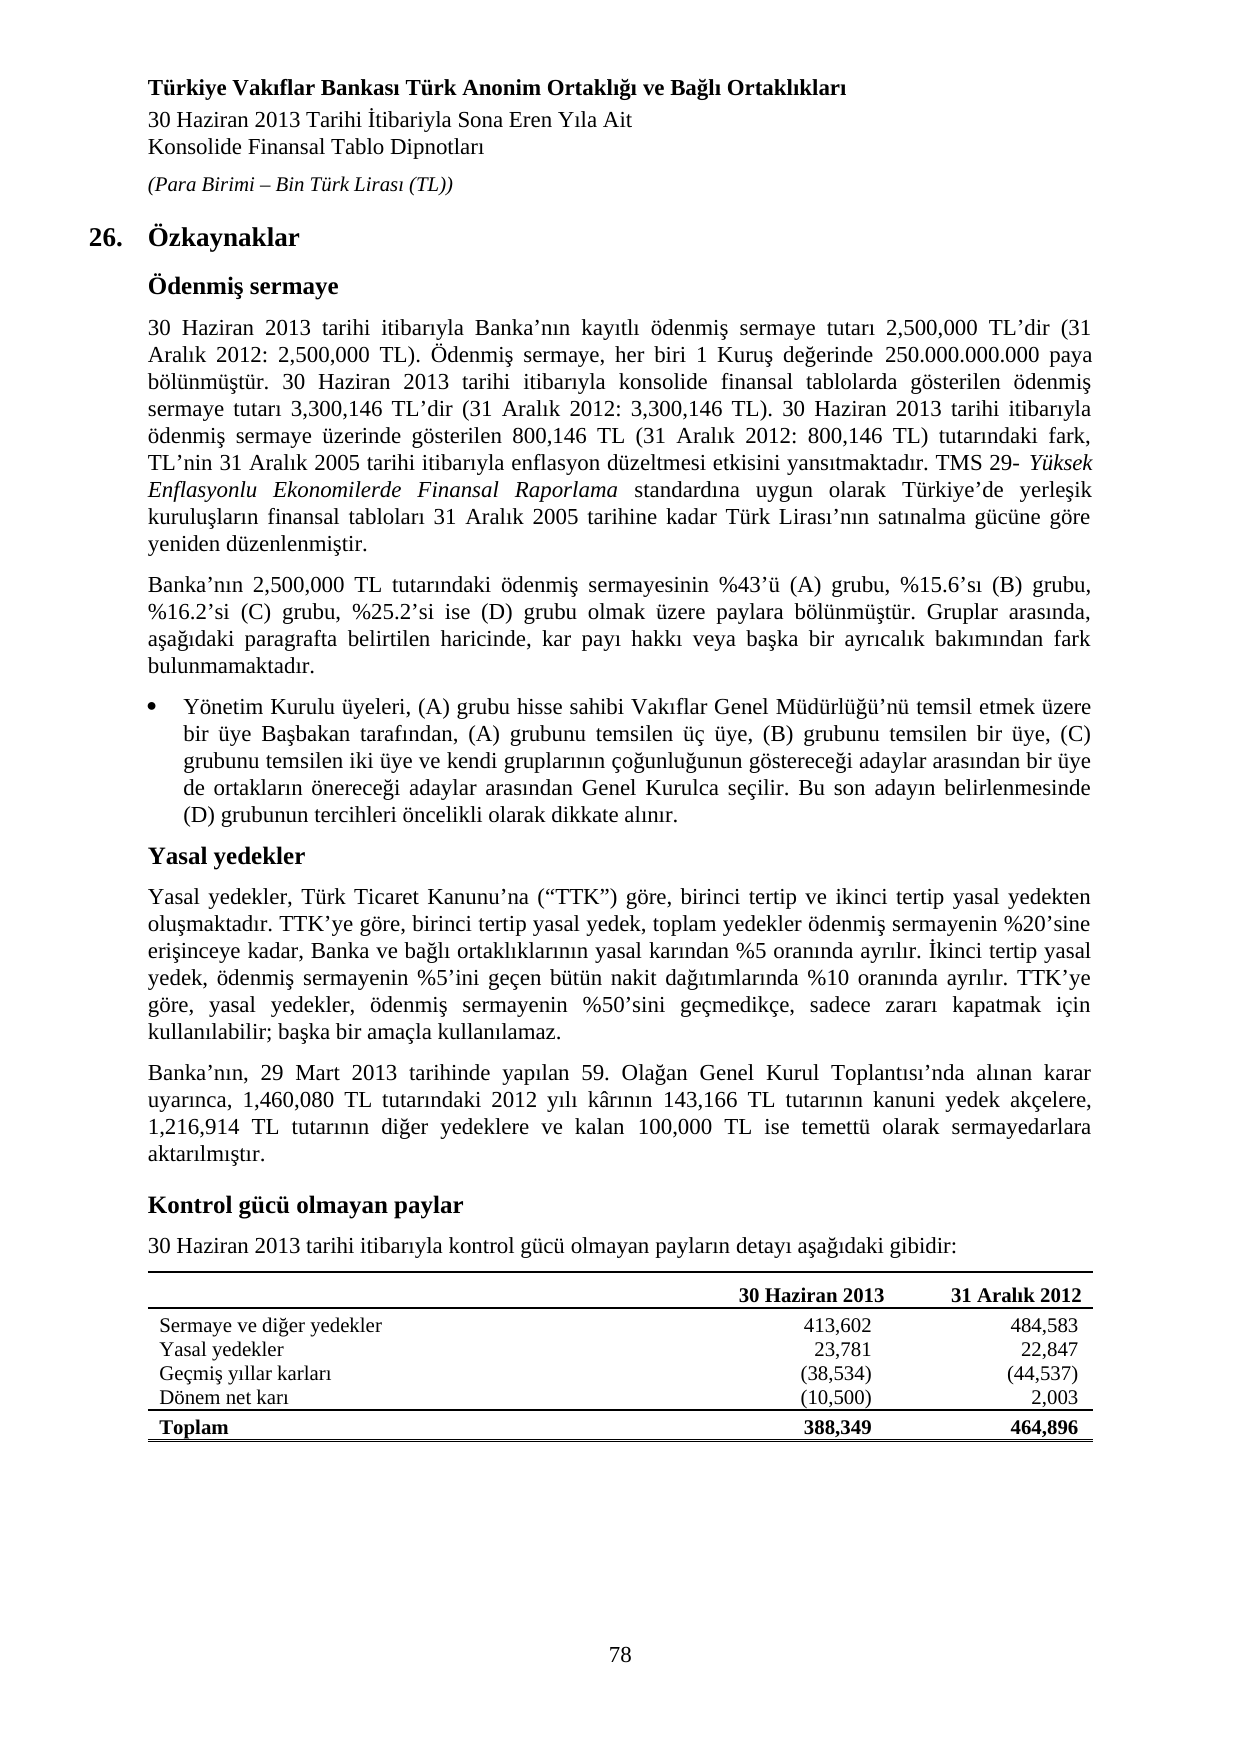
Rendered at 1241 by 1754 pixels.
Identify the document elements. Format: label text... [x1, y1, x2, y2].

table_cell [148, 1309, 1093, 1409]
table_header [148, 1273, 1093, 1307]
text 30 Haziran 2013 tarihi itibarıyla Banka’nın kayıtlı ödenmiş sermaye tutarı 2,500,000 TL’dir (31 Aralık 2012: 2,500,000 TL). Ödenmiş sermaye, her biri 1 Kuruş değerinde 250.000.000.000 paya bölünmüştür. 30 Haziran 2013 tarihi itibarıyla konsolide finansal tablolarda gösterilen ödenmiş sermaye tutarı 3,300,146 TL’dir (31 Aralık 2012: 3,300,146 TL). 30 Haziran 2013 tarihi itibarıyla ödenmiş sermaye üzerinde gösterilen 800,146 TL (31 Aralık 2012: 800,146 TL) tutarındaki fark, TL’nin 31 Aralık 2005 tarihi itibarıyla enflasyon düzeltmesi etkisini yansıtmaktadır. TMS 29- Yüksek Enflasyonlu Ekonomilerde Finansal Raporlama standardına uygun olarak Türkiye’de yerleşik kuruluşların finansal tabloları 31 Aralık 2005 tarihine kadar Türk Lirası’nın satınalma gücüne göre yeniden düzenlenmiştir. [148, 313, 1092, 557]
text Kontrol gücü olmayan paylar [148, 1192, 1092, 1219]
subtitle 26. Özkaynaklar [89, 221, 1092, 252]
text Banka’nın 2,500,000 TL tutarındaki ödenmiş sermayesinin %43’ü (A) grubu, %15.6’sı (B) grubu, %16.2’si (C) grubu, %25.2’si ise (D) grubu olmak üzere paylara bölünmüştür. Gruplar arasında, aşağıdaki paragrafta belirtilen haricinde, kar payı hakkı veya başka bir ayrıcalık bakımından fark bulunmamaktadır. [148, 571, 1092, 679]
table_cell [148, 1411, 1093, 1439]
list Yönetim Kurulu üyeleri, (A) grubu hisse sahibi Vakıflar Genel Müdürlüğü’nü temsil etmek üzere bir üye Başbakan tarafından, (A) grubunu temsilen üç üye, (B) grubunu temsilen bir üye, (C) grubunu temsilen iki üye ve kendi gruplarının çoğunluğunun göstereceği adaylar arasından bir üye de ortakların önereceği adaylar arasından Genel Kurulca seçilir. Bu son adayın belirlenmesinde (D) grubunun tercihleri öncelikli olarak dikkate alınır. [148, 692, 1092, 828]
text Ödenmiş sermaye [148, 273, 1092, 300]
text Yasal yedekler [148, 841, 1092, 870]
text 30 Haziran 2013 tarihi itibarıyla kontrol gücü olmayan payların detayı aşağıdaki gibidir: [148, 1232, 1092, 1259]
text Yasal yedekler, Türk Ticaret Kanunu’na (“TTK”) göre, birinci tertip ve ikinci tertip yasal yedekten oluşmaktadır. TTK’ye göre, birinci tertip yasal yedek, toplam yedekler ödenmiş sermayenin %20’sine erişinceye kadar, Banka ve bağlı ortaklıklarının yasal karından %5 oranında ayrılır. İkinci tertip yasal yedek, ödenmiş sermayenin %5’ini geçen bütün nakit dağıtımlarında %10 oranında ayrılır. TTK’ye göre, yasal yedekler, ödenmiş sermayenin %50’sini geçmedikçe, sadece zararı kapatmak için kullanılabilir; başka bir amaçla kullanılamaz. [148, 883, 1092, 1045]
text Banka’nın, 29 Mart 2013 tarihinde yapılan 59. Olağan Genel Kurul Toplantısı’nda alınan karar uyarınca, 1,460,080 TL tutarındaki 2012 yılı kârının 143,166 TL tutarının kanuni yedek akçelere, 1,216,914 TL tutarının diğer yedeklere ve kalan 100,000 TL ise temettü olarak sermayedarlara aktarılmıştır. [148, 1059, 1092, 1167]
